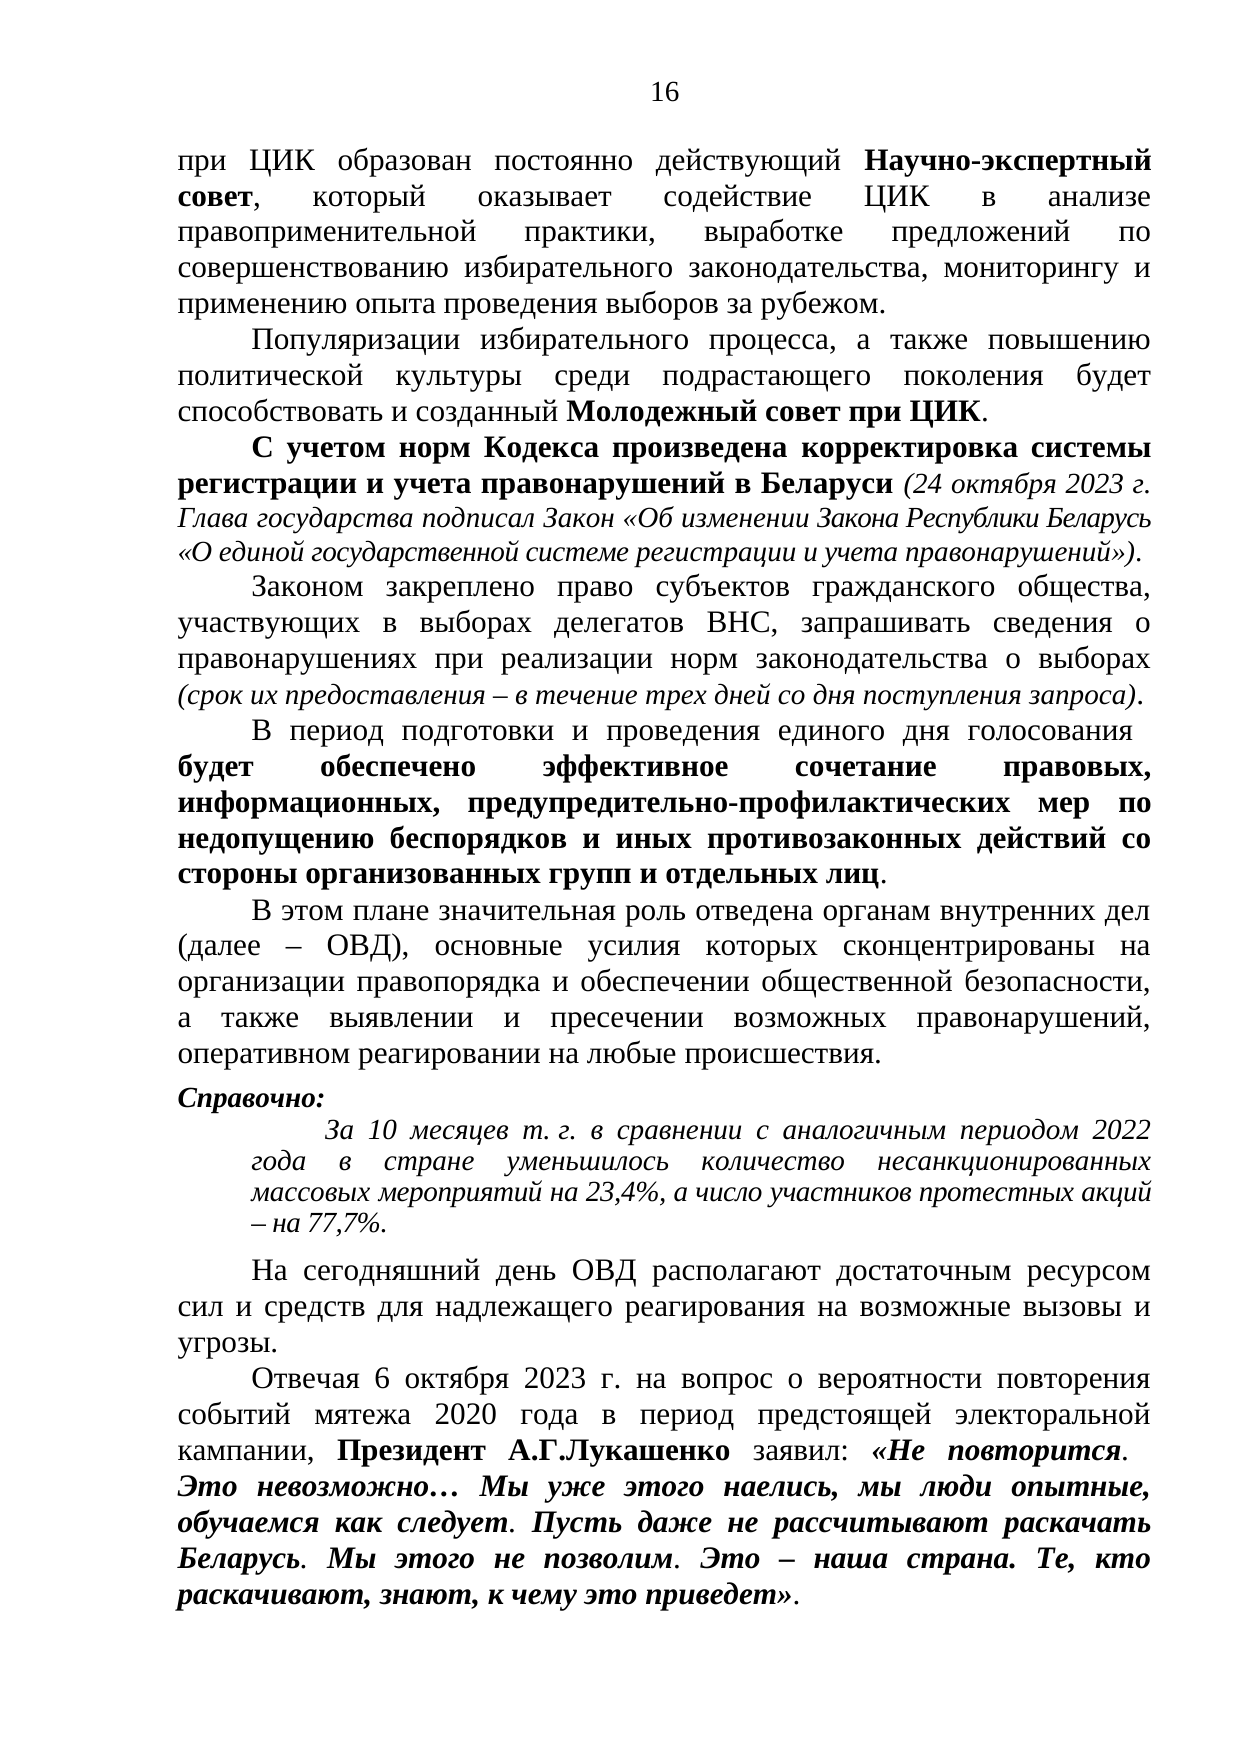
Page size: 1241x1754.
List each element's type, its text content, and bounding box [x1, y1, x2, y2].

text Популяризации избирательного процесса, а также повышению политической культуры среди подрастающего поколения будет способствовать и созданный Молодежный совет при ЦИК. [177, 321, 1152, 428]
text Справочно: [177, 1083, 1152, 1114]
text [177, 141, 1152, 321]
text За 10 месяцев т. г. в сравнении с аналогичным периодом 2022 года в стране уменьшилось количество несанкционированных массовых мероприятий на 23,4%, а число участников протестных акций – на 77,7%. [251, 1114, 1152, 1239]
text С учетом норм Кодекса произведена корректировка системы регистрации и учета правонарушений в Беларуси (24 октября 2023 г. Глава государства подписал Закон «Об изменении Закона Республики Беларусь «О единой государственной системе регистрации и учета правонарушений»). [177, 428, 1152, 567]
text В период подготовки и проведения единого дня голосования будет обеспечено эффективное сочетание правовых, информационных, предупредительно-профилактических мер по недопущению беспорядков и иных противозаконных действий со стороны организованных групп и отдельных лиц. [177, 711, 1152, 891]
text В этом плане значительная роль отведена органам внутренних дел (далее – ОВД), основные усилия которых сконцентрированы на организации правопорядка и обеспечении общественной безопасности, а также выявлении и пресечении возможных правонарушений, оперативном реагировании на любые происшествия. [177, 891, 1152, 1070]
text На сегодняшний день ОВД располагают достаточным ресурсом сил и средств для надлежащего реагирования на возможные вызовы и угрозы. [177, 1252, 1152, 1359]
text Отвечая 6 октября 2023 г. на вопрос о вероятности повторения событий мятежа 2020 года в период предстоящей электоральной кампании, Президент А.Г.Лукашенко заявил: «Не повторится. Это невозможно… Мы уже этого наелись, мы люди опытные, обучаемся как следует. Пусть даже не рассчитывают раскачать Беларусь. Мы этого не позволим. Это – наша страна. Те, кто раскачивают, знают, к чему это приведет». [177, 1359, 1152, 1611]
text Законом закреплено право субъектов гражданского общества, участвующих в выборах делегатов ВНС, запрашивать сведения о правонарушениях при реализации норм законодательства о выборах (срок их предоставления – в течение трех дней со дня поступления запроса). [177, 567, 1152, 711]
